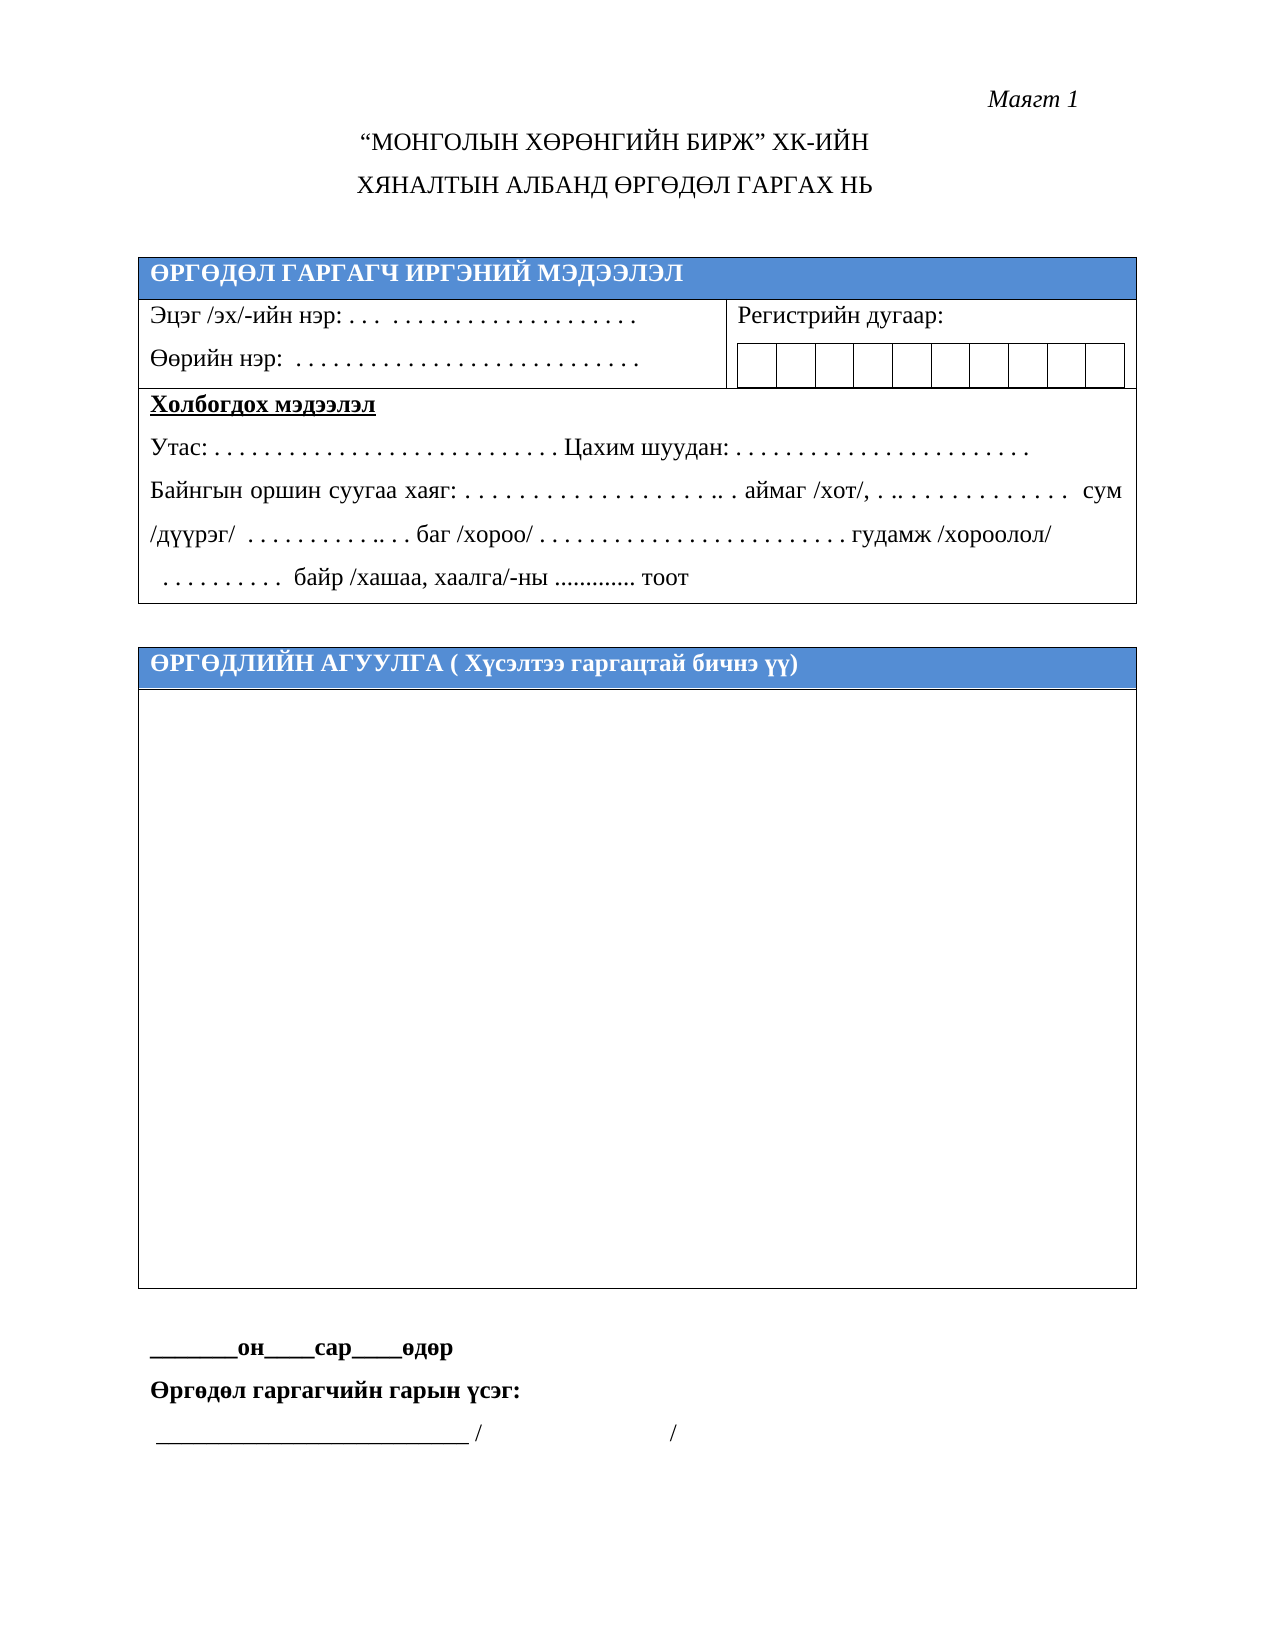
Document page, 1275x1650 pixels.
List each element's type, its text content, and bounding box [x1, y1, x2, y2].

table_cell Эцэг /эх/-ийн нэр: . . . . . . . . . . . . . . . . . . . . . . . Өөрийн нэр: . . . . . . . . . . . . . . . . . . . . . . . . . . . . [139, 300, 726, 388]
table_cell [139, 690, 1136, 1287]
text Маягт 1 [150, 84, 1079, 113]
text “МОНГОЛЫН ХӨРӨНГИЙН БИРЖ” ХК-ИЙН [150, 127, 1079, 156]
table_cell Холбогдох мэдээлэл Утас: . . . . . . . . . . . . . . . . . . . . . . . . . . . . Цахим шуудан: . . . . . . . . . . . . . . . . . . . . . . . . Байнгын оршин суугаа хаяг: . . . . . . . . . . . . . . . . . . .. . аймаг /хот/, . .. . . . . . . . . . . . . сум /дүүрэг/ . . . . . . . . . . .. . . баг /хороо/ . . . . . . . . . . . . . . . . . . . . . . . . . гудамж /хороолол/ . . . . . . . . . . байр /хашаа, хаалга/-ны ............. тоот [139, 389, 1136, 603]
table_header ӨРГӨДӨЛ ГАРГАГЧ ИРГЭНИЙ МЭДЭЭЛЭЛ [139, 258, 1136, 299]
text _______он____сар____өдөр [150, 1332, 1125, 1360]
text _________________________ / / [150, 1418, 1125, 1447]
text ХЯНАЛТЫН АЛБАНД ӨРГӨДӨЛ ГАРГАХ НЬ [150, 171, 1079, 199]
table_cell Регистрийн дугаар: [727, 300, 1136, 388]
table_header ӨРГӨДЛИЙН АГУУЛГА ( Хүсэлтээ гаргацтай бичнэ үү) [139, 648, 1136, 688]
text Өргөдөл гаргагчийн гарын үсэг: [150, 1375, 1125, 1403]
